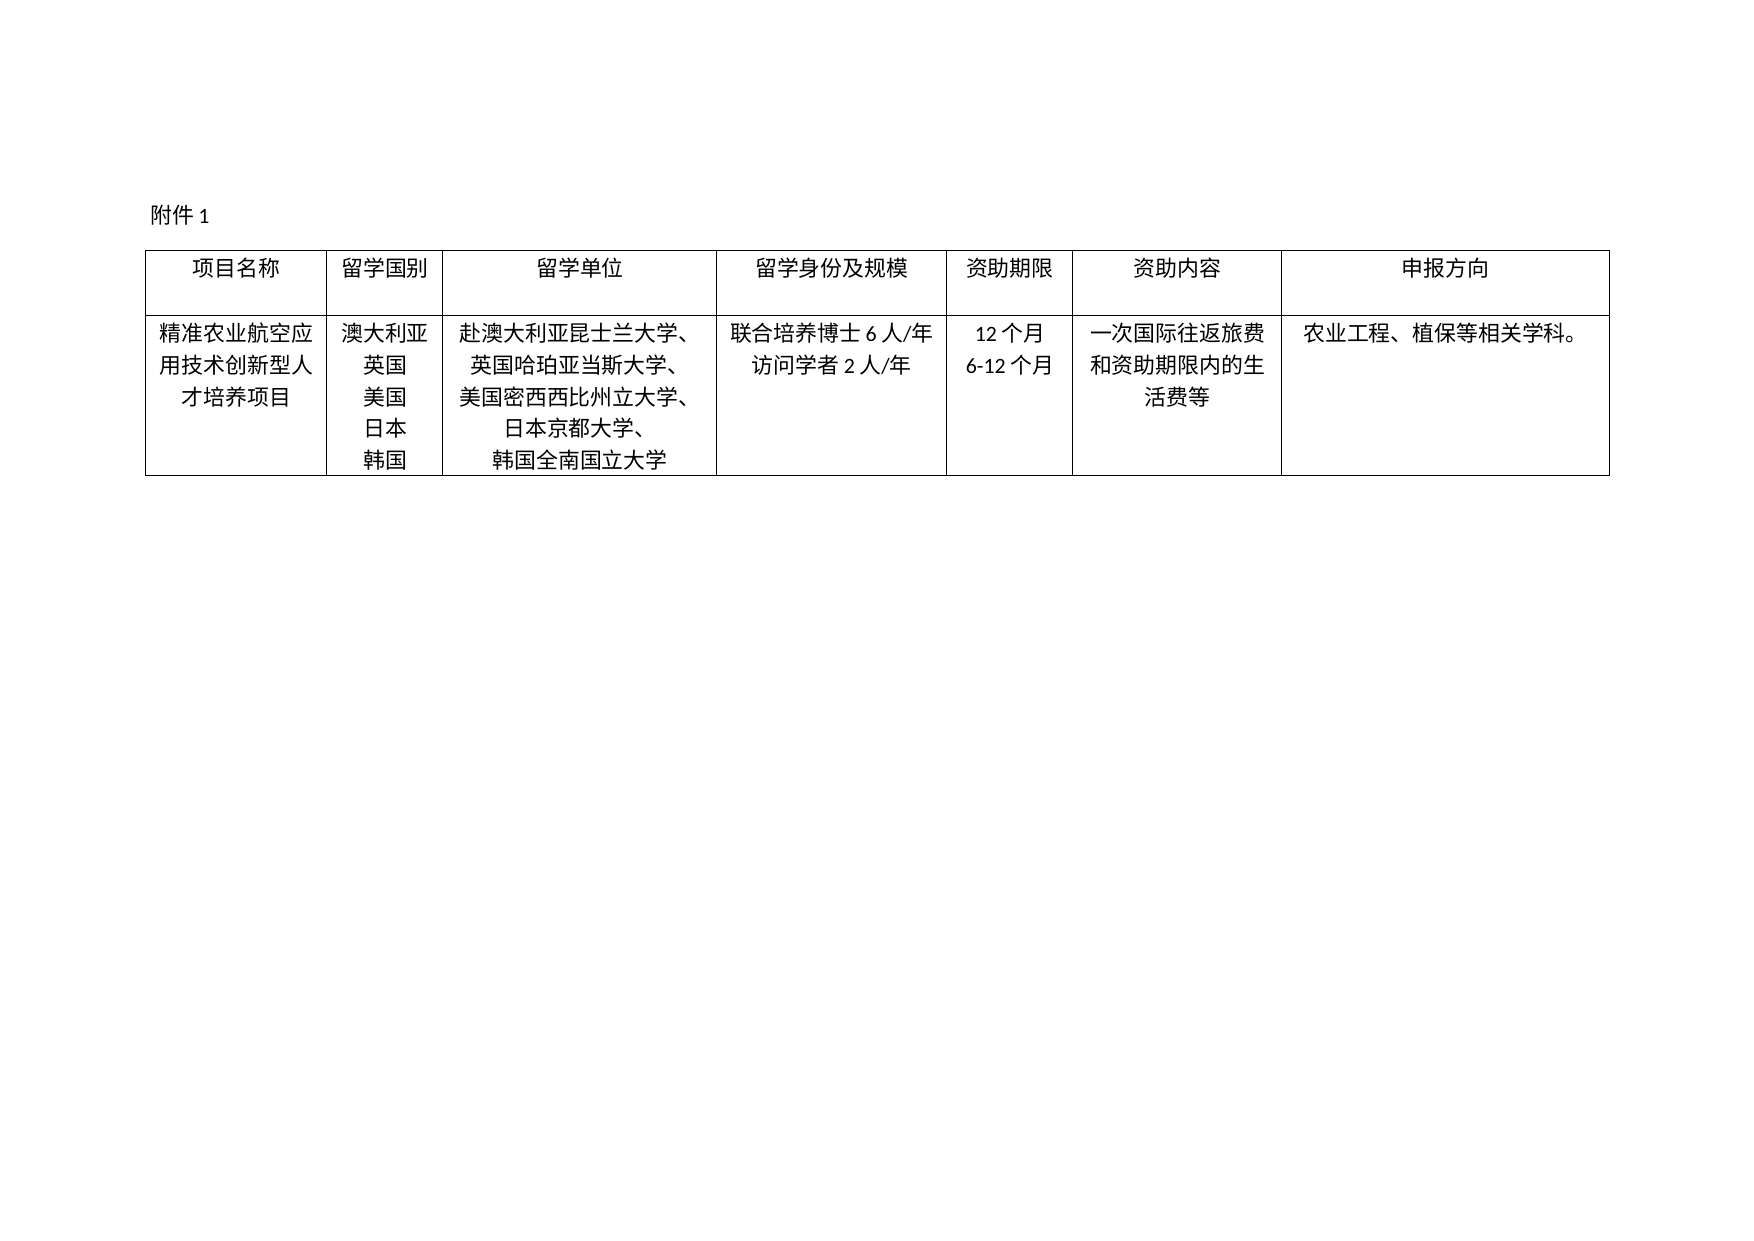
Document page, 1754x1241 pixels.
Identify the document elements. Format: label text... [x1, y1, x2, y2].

table_cell 农业工程、植保等相关学科。 [1282, 316, 1609, 474]
text 附件1 [150, 198, 1604, 230]
table_header 资助期限 [947, 251, 1072, 315]
table_header 留学单位 [443, 251, 716, 315]
table_header 资助内容 [1073, 251, 1281, 315]
table_header 留学身份及规模 [717, 251, 946, 315]
table_header 留学国别 [327, 251, 442, 315]
table_header 申报方向 [1282, 251, 1609, 315]
table_header 项目名称 [146, 251, 326, 315]
table_cell 联合培养博士6人/年 访问学者2人/年 [717, 316, 946, 474]
table_cell 12个月 6-12个月 [947, 316, 1072, 474]
table_cell 精准农业航空应用技术创新型人才培养项目 [146, 316, 326, 474]
table_cell 一次国际往返旅费和资助期限内的生活费等 [1073, 316, 1281, 474]
table_cell 澳大利亚 英国 美国 日本 韩国 [327, 316, 442, 474]
table_cell 赴澳大利亚昆士兰大学、英国哈珀亚当斯大学、 美国密西西比州立大学、日本京都大学、 韩国全南国立大学 [443, 316, 716, 474]
